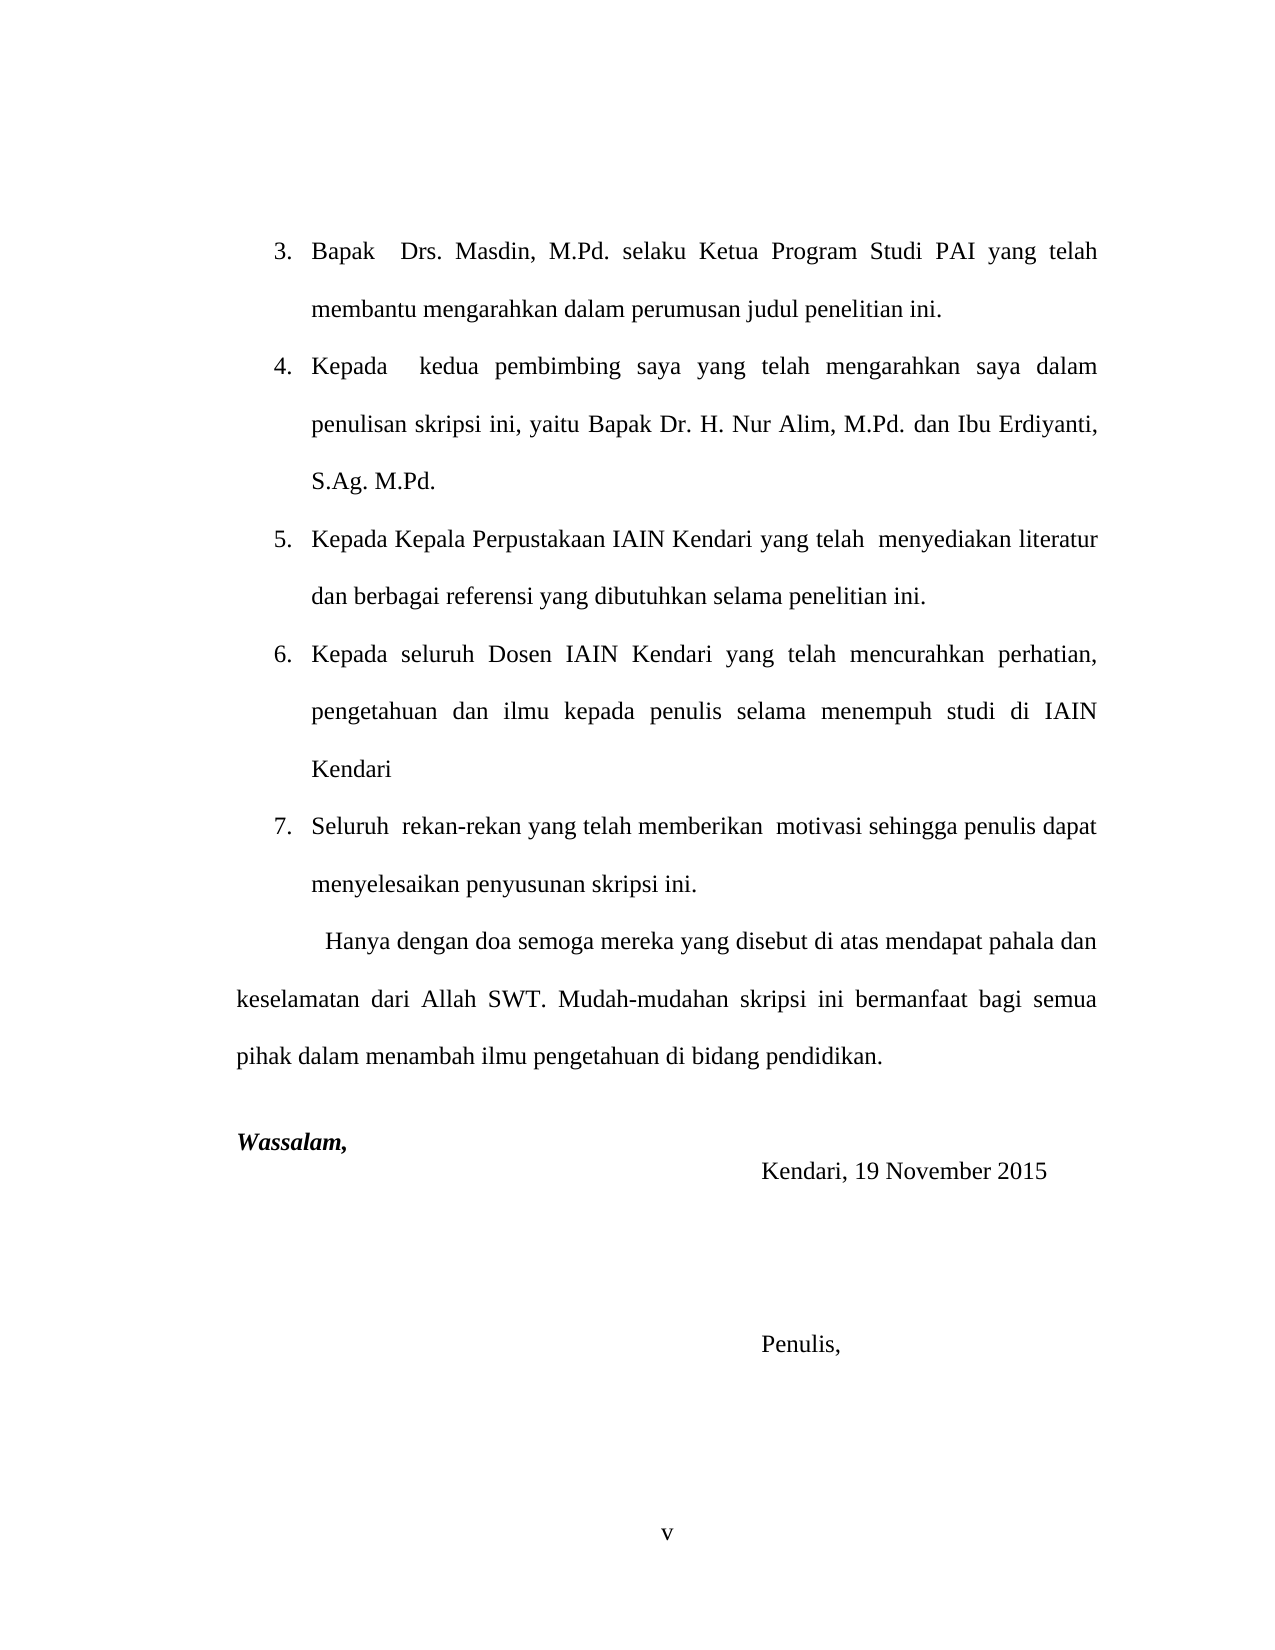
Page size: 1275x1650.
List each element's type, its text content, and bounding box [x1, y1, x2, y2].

list Bapak Drs. Masdin, M.Pd. selaku Ketua Program Studi PAI yang telah membantu mengarahkan dalam perumusan judul penelitian ini. [274, 236, 1098, 322]
text Penulis, [761, 1329, 1098, 1357]
list Kepada kedua pembimbing saya yang telah mengarahkan saya dalam penulisan skripsi ini, yaitu Bapak Dr. H. Nur Alim, M.Pd. dan Ibu Erdiyanti, S.Ag. M.Pd. [274, 351, 1098, 495]
list Kepada seluruh Dosen IAIN Kendari yang telah mencurahkan perhatian, pengetahuan dan ilmu kepada penulis selama menempuh studi di IAIN Kendari [274, 639, 1098, 782]
text Hanya dengan doa semoga mereka yang disebut di atas mendapat pahala dan keselamatan dari Allah SWT. Mudah-mudahan skripsi ini bermanfaat bagi semua pihak dalam menambah ilmu pengetahuan di bidang pendidikan. [236, 926, 1098, 1070]
text Wassalam, [236, 1127, 1098, 1156]
list Kepada Kepala Perpustakaan IAIN Kendari yang telah menyediakan literatur dan berbagai referensi yang dibutuhkan selama penelitian ini. [274, 524, 1098, 610]
list Seluruh rekan-rekan yang telah memberikan motivasi sehingga penulis dapat menyelesaikan penyusunan skripsi ini. [274, 811, 1098, 897]
text Kendari, 19 November 2015 [761, 1156, 1098, 1185]
